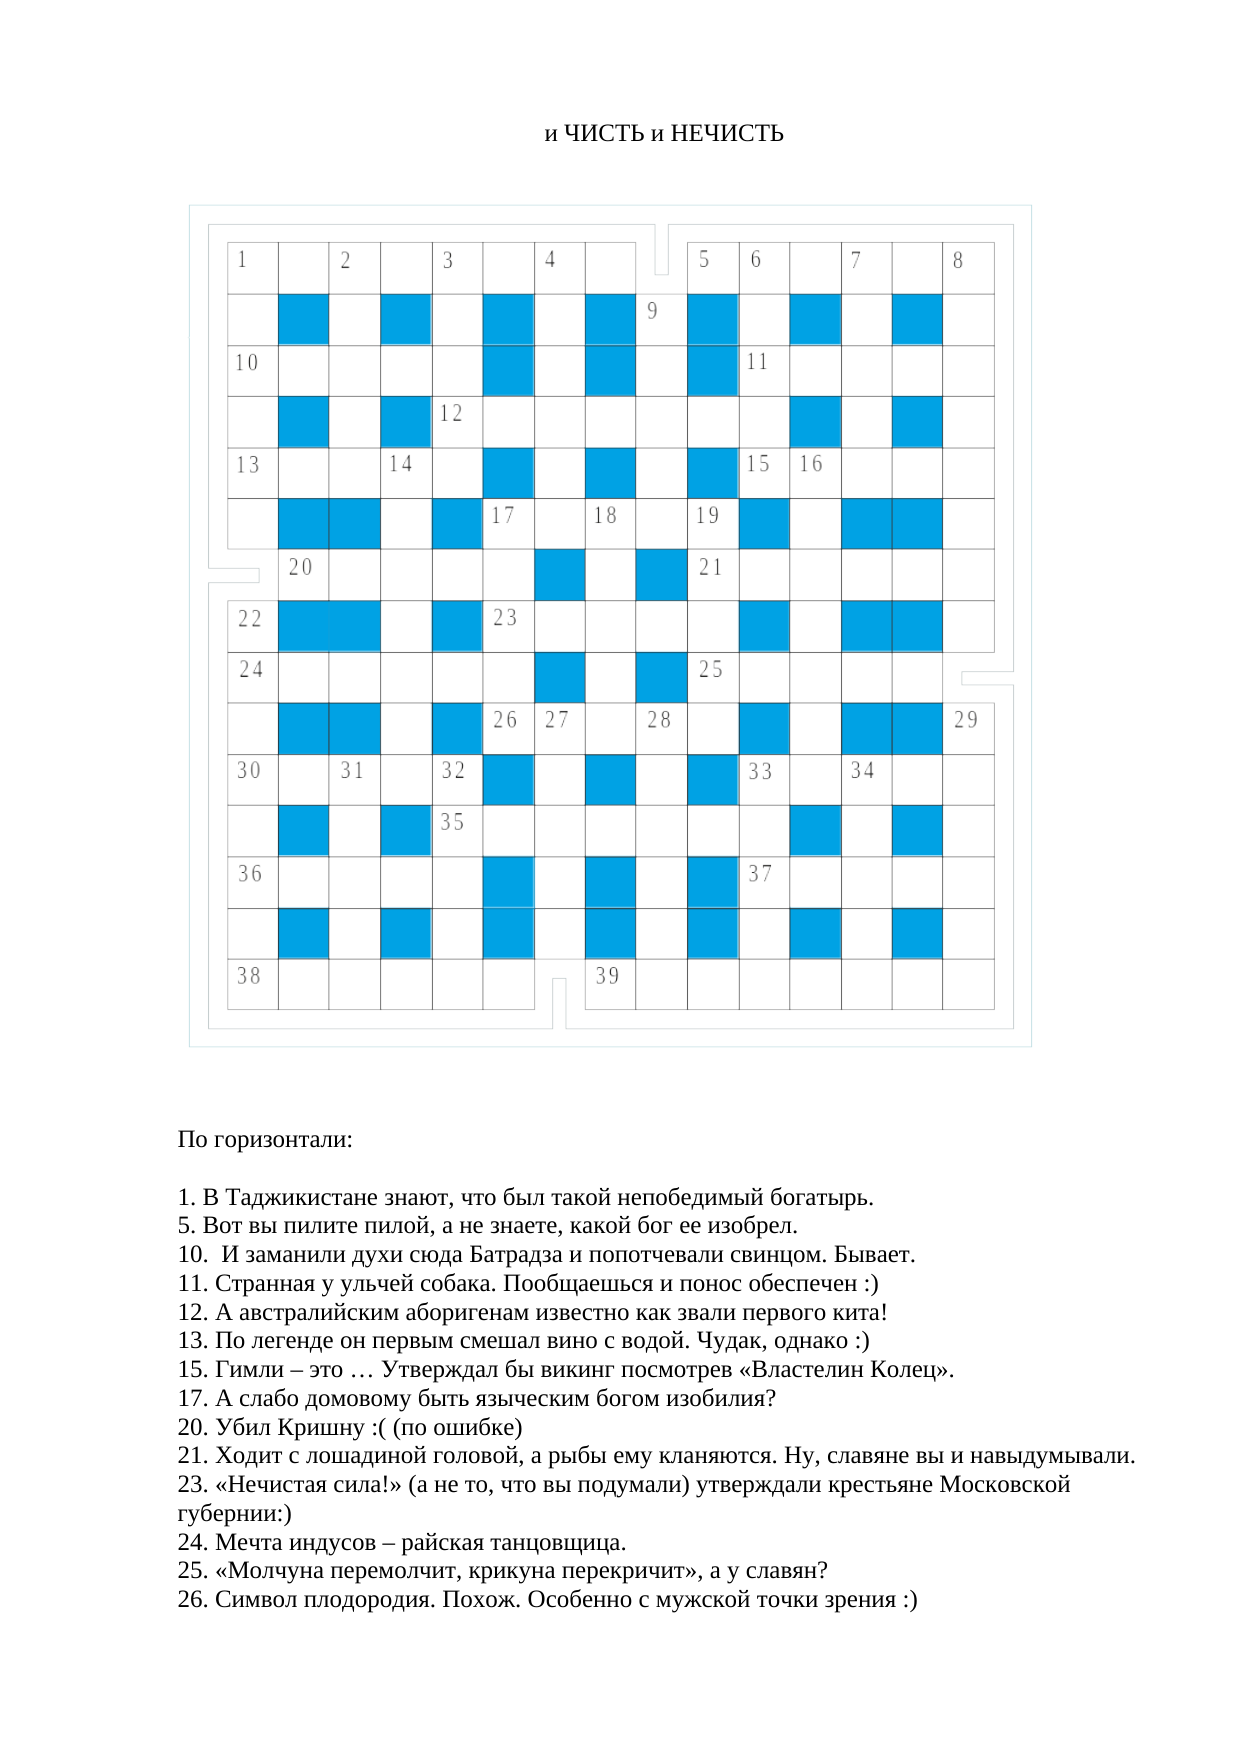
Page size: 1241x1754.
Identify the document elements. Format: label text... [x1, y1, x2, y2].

text 17. А слабо домовому быть языческим богом изобилия? [177, 1383, 1152, 1412]
text 10. И заманили духи сюда Батрадза и попотчевали свинцом. Бывает. [177, 1239, 1152, 1268]
text 23. «Нечистая сила!» (а не то, что вы подумали) утверждали крестьяне Московской губернии:) [177, 1469, 1152, 1527]
text 13. По легенде он первым смешал вино с водой. Чудак, однако :) [177, 1326, 1152, 1354]
text 25. «Молчуна перемолчит, крикуна перекричит», а у славян? [177, 1556, 1152, 1584]
text 20. Убил Кришну :( (по ошибке) [177, 1412, 1152, 1441]
text 12. А австралийским аборигенам известно как звали первого кита! [177, 1297, 1152, 1326]
text 24. Мечта индусов – райская танцовщица. [177, 1527, 1152, 1556]
text 15. Гимли – это … Утверждал бы викинг посмотрев «Властелин Колец». [177, 1354, 1152, 1383]
text 26. Символ плодородия. Похож. Особенно с мужской точки зрения :) [177, 1584, 1152, 1613]
text 11. Странная у ульчей собака. Пообщаешься и понос обеспечен :) [177, 1268, 1152, 1297]
text 21. Ходит с лошадиной головой, а рыбы ему кланяются. Ну, славяне вы и навыдумывали. [177, 1441, 1152, 1469]
text 1. В Таджикистане знают, что был такой непобедимый богатырь. [177, 1182, 1152, 1211]
text и ЧИСТЬ и НЕЧИСТЬ [177, 118, 1152, 147]
text По горизонтали: [177, 1124, 1152, 1153]
text 5. Вот вы пилите пилой, а не знаете, какой бог ее изобрел. [177, 1211, 1152, 1239]
